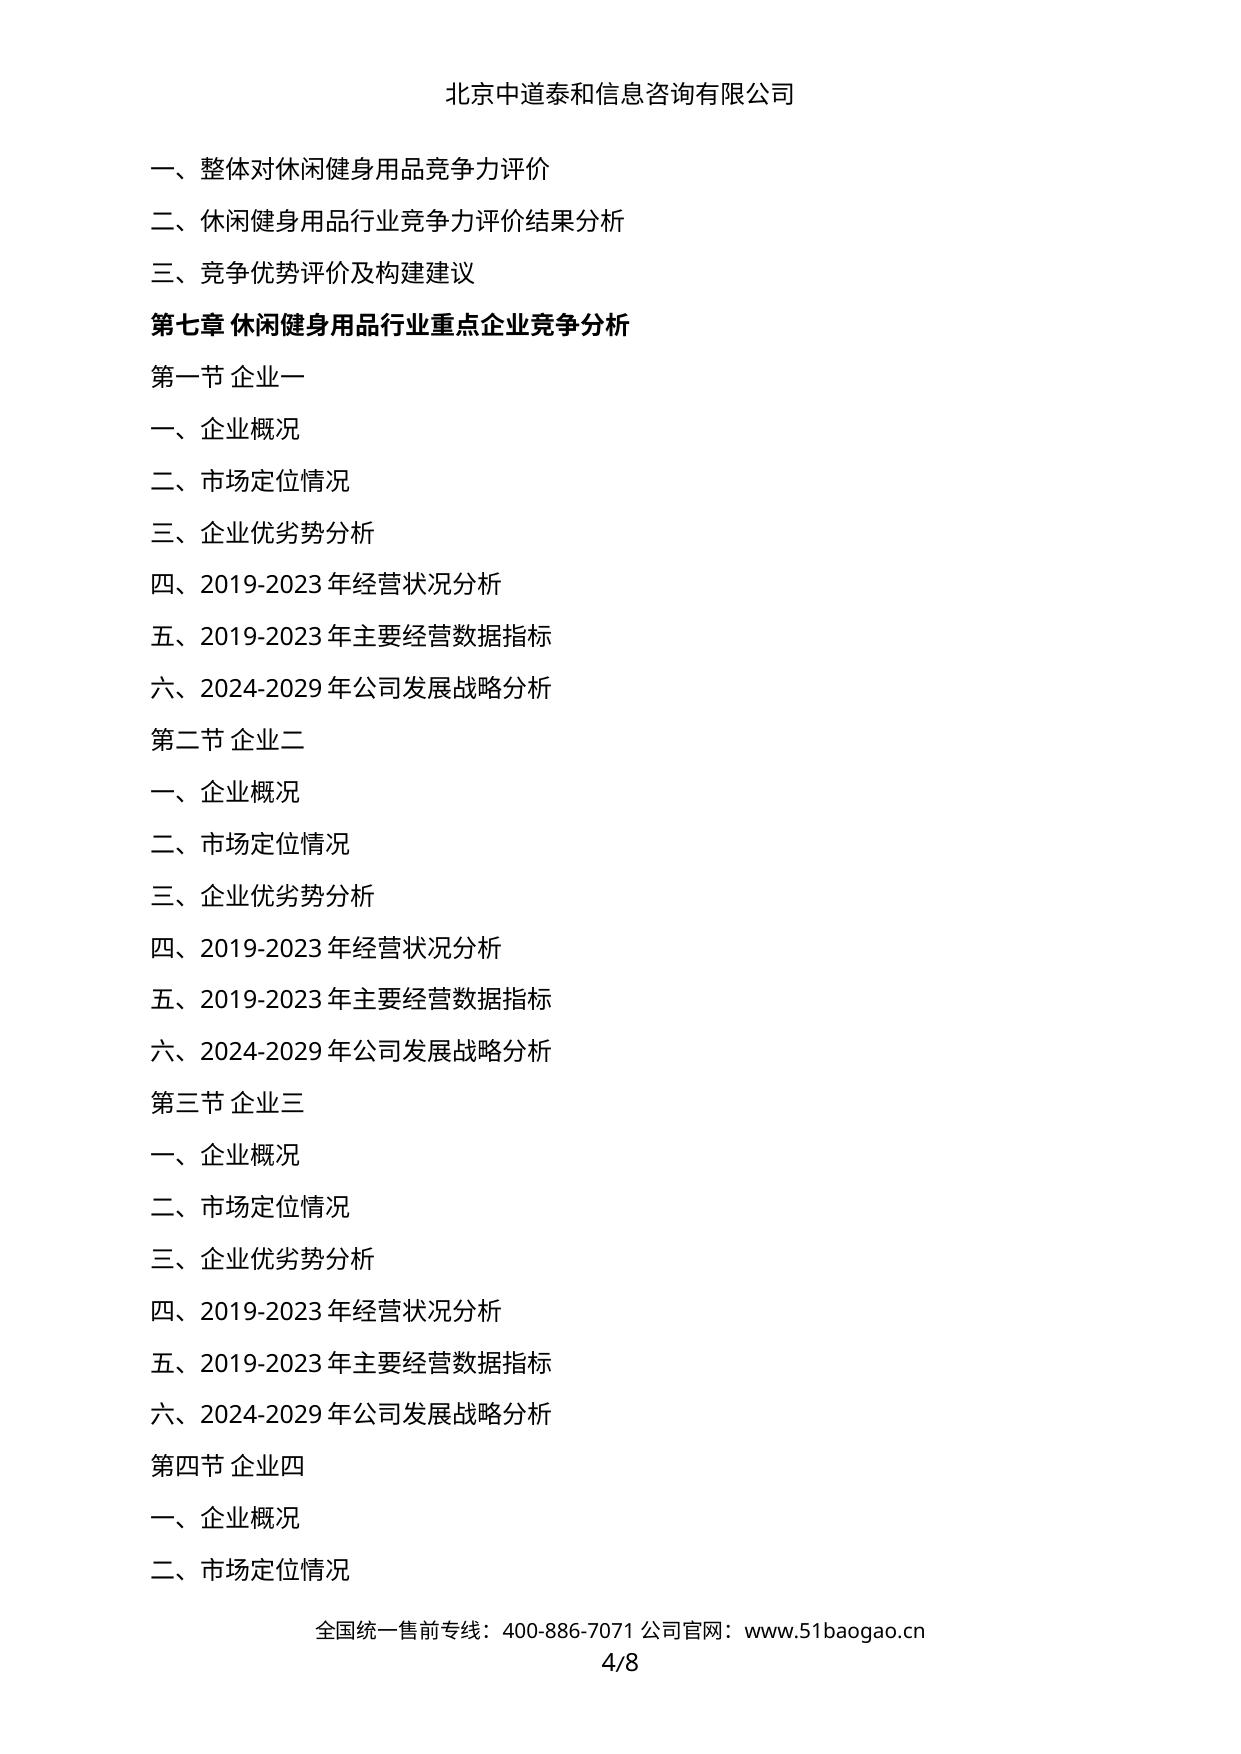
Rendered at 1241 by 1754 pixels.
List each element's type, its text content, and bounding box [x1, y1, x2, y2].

text 五、2019-2023年主要经营数据指标 [150, 1343, 1090, 1379]
text 一、企业概况 [150, 1136, 1090, 1172]
text 五、2019-2023年主要经营数据指标 [150, 617, 1090, 653]
text 四、2019-2023年经营状况分析 [150, 1291, 1090, 1327]
text 四、2019-2023年经营状况分析 [150, 565, 1090, 601]
text 第七章 休闲健身用品行业重点企业竞争分析 [150, 306, 1090, 342]
text 三、企业优劣势分析 [150, 513, 1090, 549]
text 三、企业优劣势分析 [150, 1239, 1090, 1276]
text 三、竞争优势评价及构建建议 [150, 254, 1090, 290]
text 六、2024-2029年公司发展战略分析 [150, 669, 1090, 705]
text 二、休闲健身用品行业竞争力评价结果分析 [150, 202, 1090, 238]
text 第四节 企业四 [150, 1447, 1090, 1483]
text 二、市场定位情况 [150, 824, 1090, 861]
text 第一节 企业一 [150, 357, 1090, 394]
text 一、整体对休闲健身用品竞争力评价 [150, 150, 1090, 186]
text 五、2019-2023年主要经营数据指标 [150, 980, 1090, 1016]
text 二、市场定位情况 [150, 1187, 1090, 1224]
text 第三节 企业三 [150, 1084, 1090, 1120]
text 三、企业优劣势分析 [150, 876, 1090, 912]
text 二、市场定位情况 [150, 461, 1090, 497]
text 一、企业概况 [150, 1499, 1090, 1535]
text 六、2024-2029年公司发展战略分析 [150, 1395, 1090, 1431]
text 六、2024-2029年公司发展战略分析 [150, 1032, 1090, 1068]
text 一、企业概况 [150, 409, 1090, 446]
text 第二节 企业二 [150, 721, 1090, 757]
text 二、市场定位情况 [150, 1551, 1090, 1587]
text 四、2019-2023年经营状况分析 [150, 928, 1090, 964]
text 一、企业概况 [150, 772, 1090, 809]
